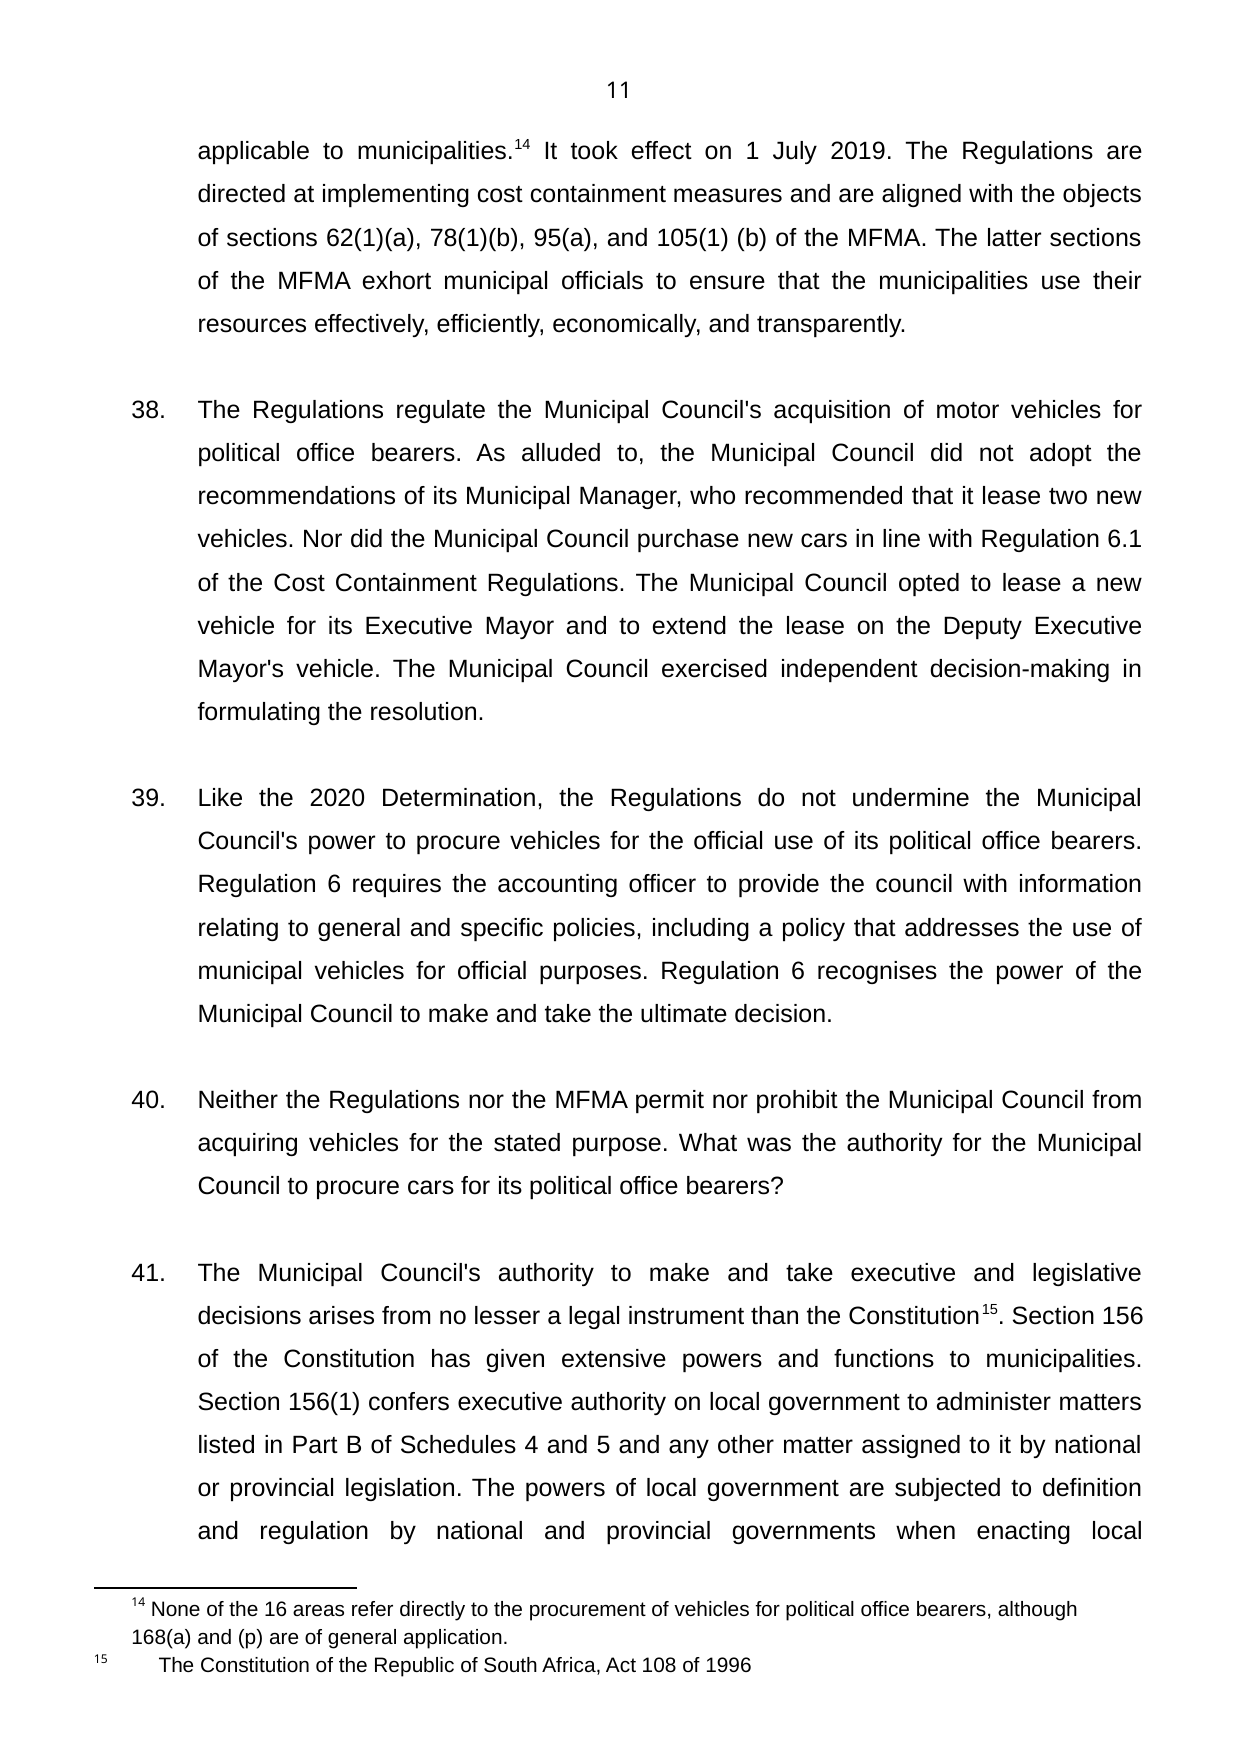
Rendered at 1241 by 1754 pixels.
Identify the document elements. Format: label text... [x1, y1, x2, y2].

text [131, 136, 1144, 337]
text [131, 1257, 1144, 1545]
text 38. The Regulations regulate the Municipal Council's acquisition of motor vehicles for political office bearers. As alluded to, the Municipal Council did not adopt the recommendations of its Municipal Manager, who recommended that it lease two new vehicles. Nor did the Municipal Council purchase new cars in line with Regulation 6.1 of the Cost Containment Regulations. The Municipal Council opted to lease a new vehicle for its Executive Mayor and to extend the lease on the Deputy Executive Mayor's vehicle. The Municipal Council exercised independent decision-making in formulating the resolution. [131, 395, 1144, 726]
text 39. Like the 2020 Determination, the Regulations do not undermine the Municipal Council's power to procure vehicles for the official use of its political office bearers. Regulation 6 requires the accounting officer to provide the council with information relating to general and specific policies, including a policy that addresses the use of municipal vehicles for official purposes. Regulation 6 recognises the power of the Municipal Council to make and take the ultimate decision. [131, 783, 1144, 1027]
text 40. Neither the Regulations nor the MFMA permit nor prohibit the Municipal Council from acquiring vehicles for the stated purpose. What was the authority for the Municipal Council to procure cars for its political office bearers? [131, 1085, 1144, 1200]
